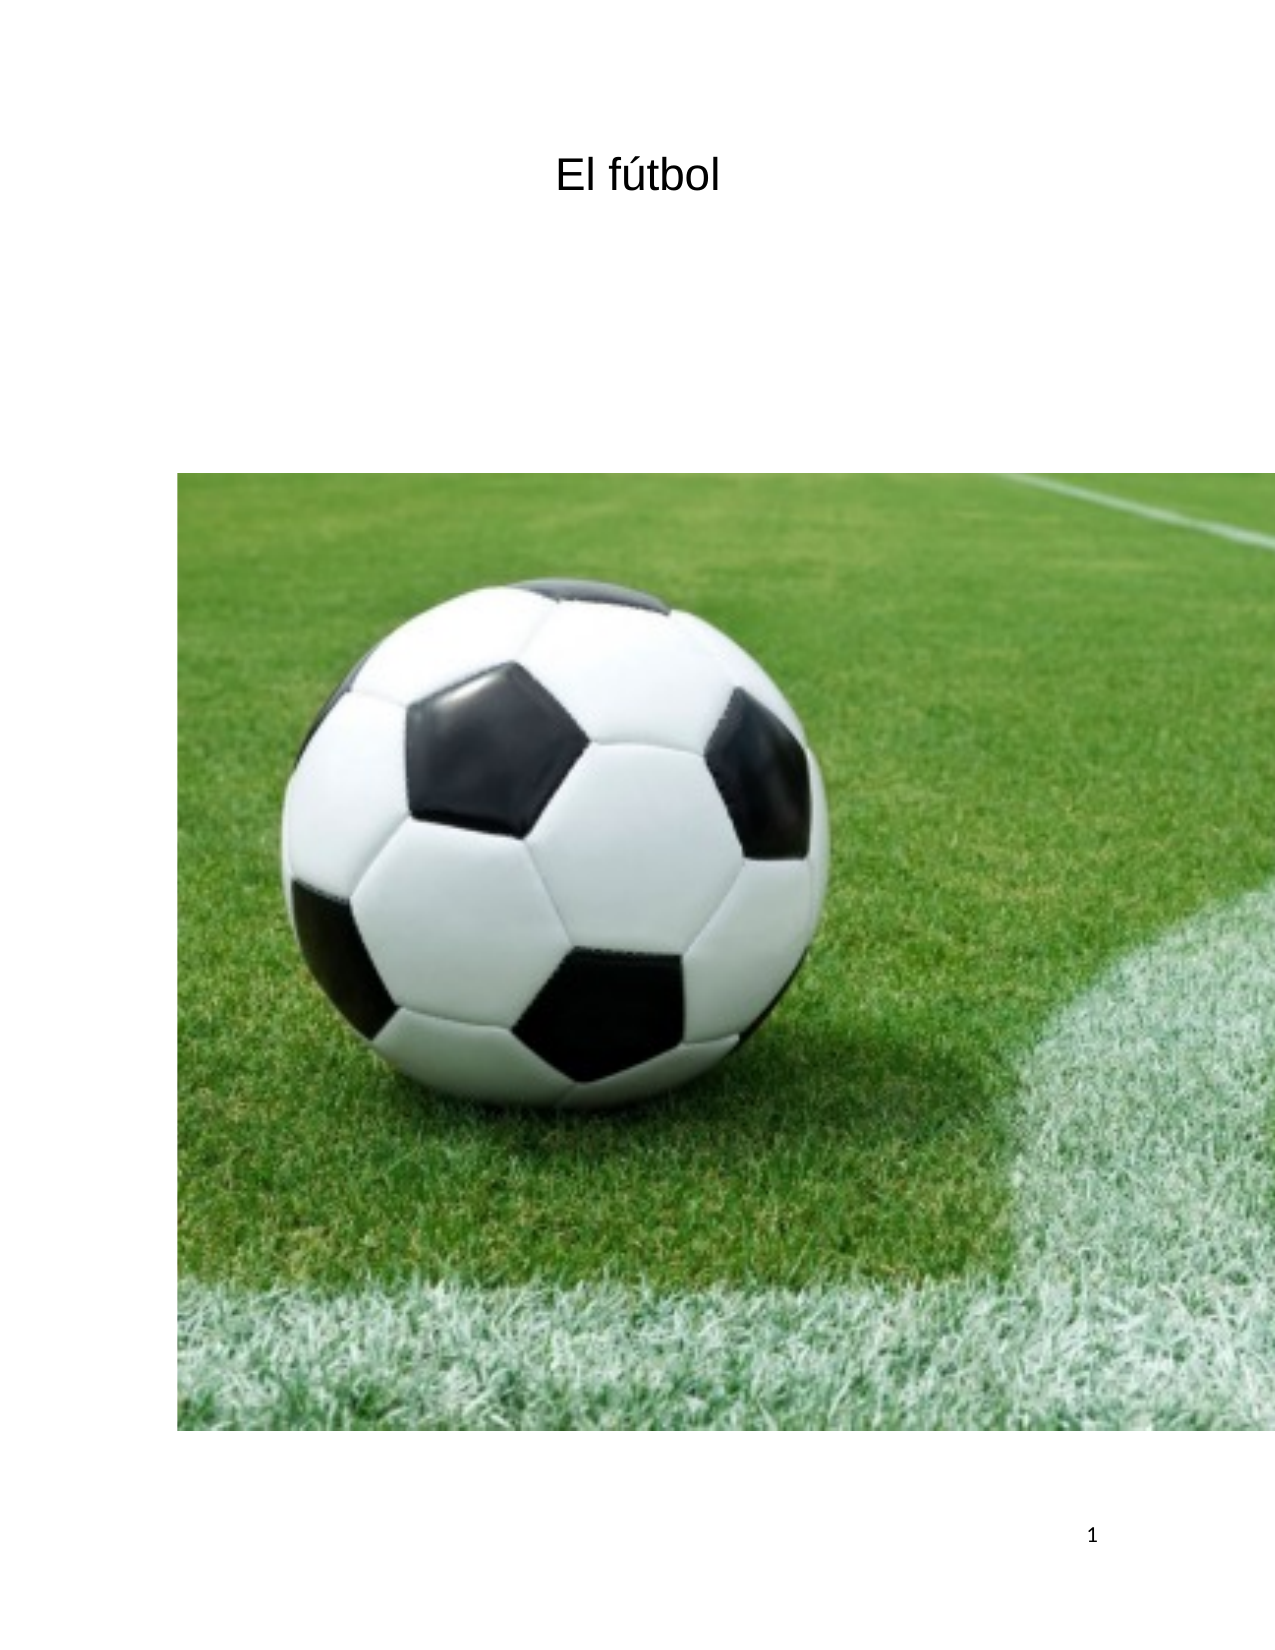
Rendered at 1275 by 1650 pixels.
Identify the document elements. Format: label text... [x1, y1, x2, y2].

picture [177, 473, 1275, 1431]
text El fútbol [177, 148, 1098, 200]
